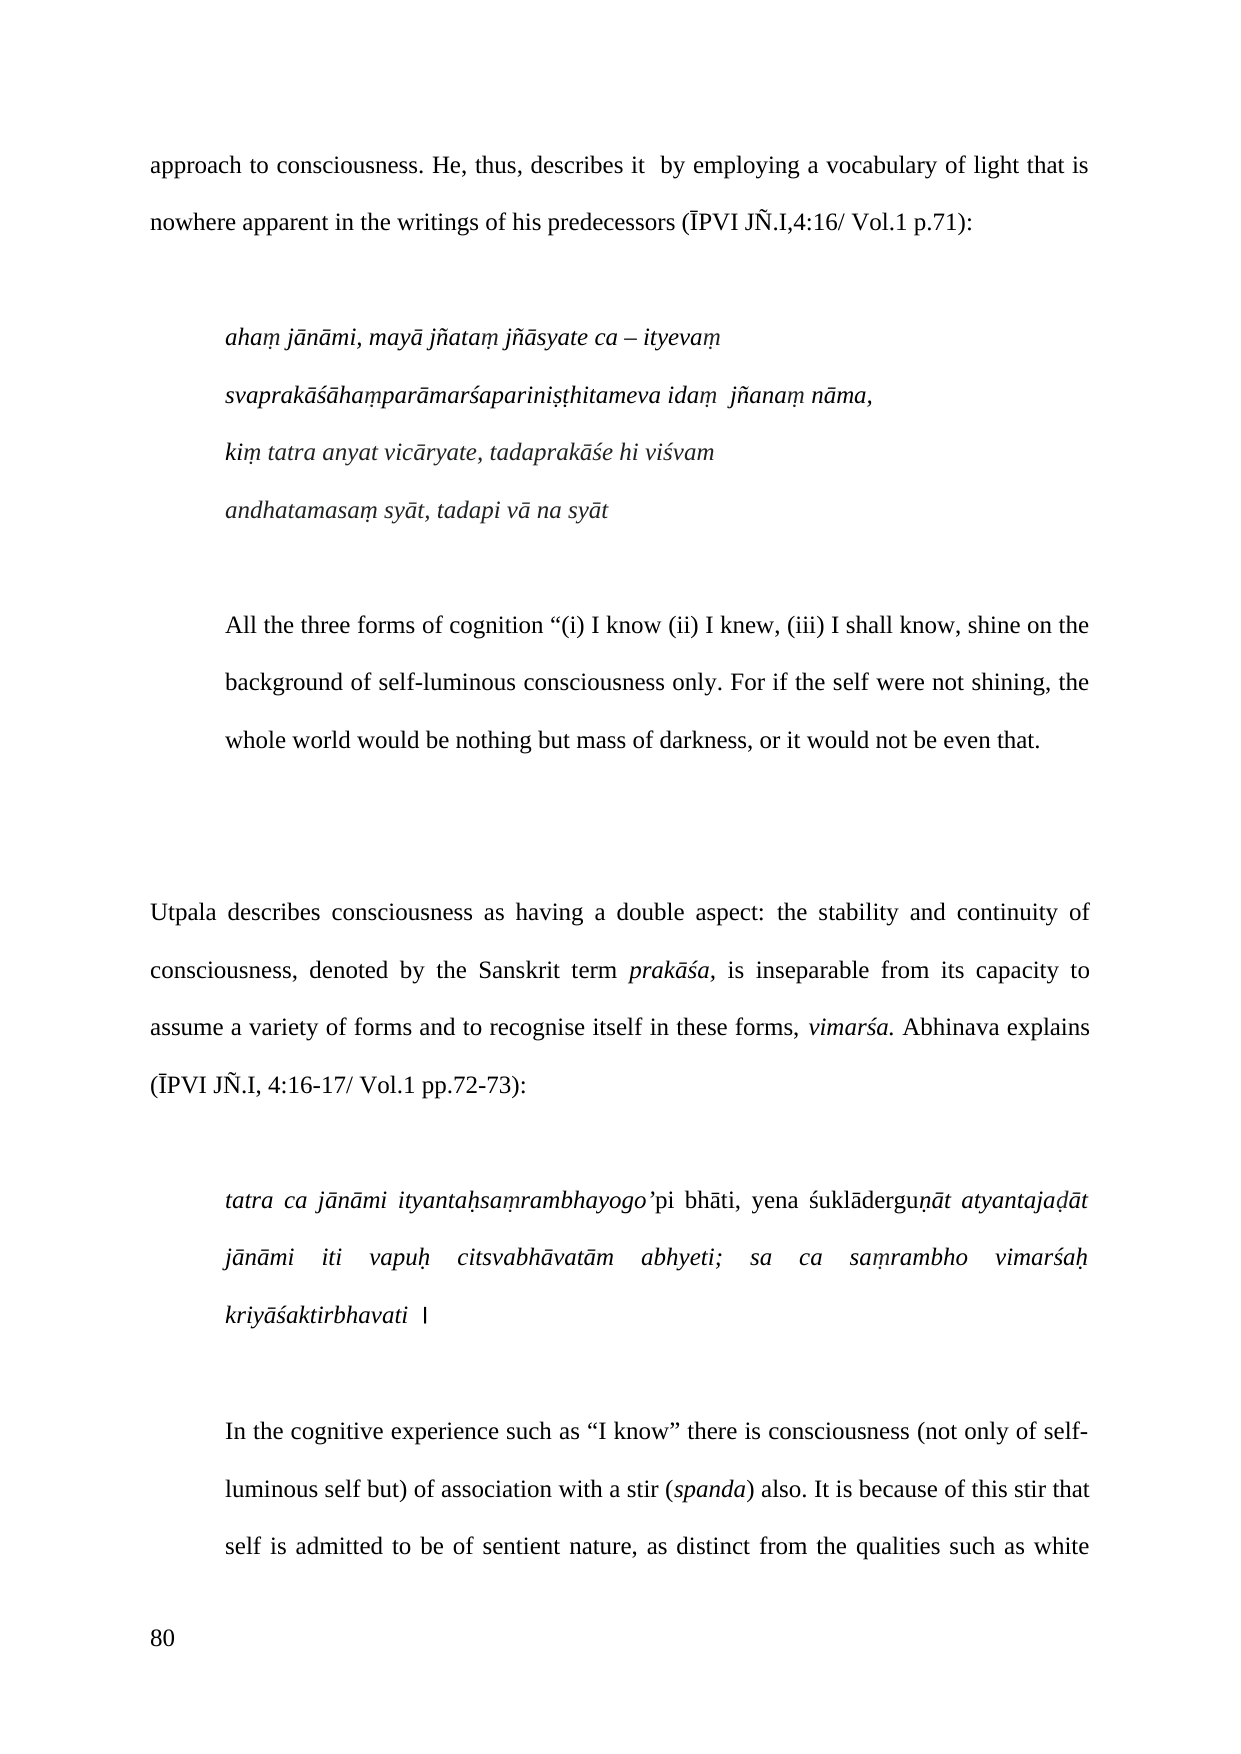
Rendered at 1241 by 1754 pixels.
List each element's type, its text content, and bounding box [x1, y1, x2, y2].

text Utpala describes consciousness as having a double aspect: the stability and continuity of consciousness, denoted by the Sanskrit term prakāśa, is inseparable from its capacity to assume a variety of forms and to recognise itself in these forms, vimarśa. Abhinava explains (ĪPVI JÑ.I, 4:16-17/ Vol.1 pp.72-73): [150, 897, 1090, 1099]
text All the three forms of cognition “(i) I know (ii) I knew, (iii) I shall know, shine on the background of self-luminous consciousness only. For if the self were not shining, the whole world would be nothing but mass of darkness, or it would not be even that. [225, 610, 1090, 754]
text svaprakāśāhaṃparāmarśapariniṣṭhitameva idaṃ jñanaṃ nāma, [225, 380, 1090, 409]
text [225, 1416, 1090, 1560]
text kiṃ tatra anyat vicāryate, tadaprakāśe hi viśvam [225, 437, 1090, 466]
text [150, 150, 1090, 236]
text ahaṃ jānāmi, mayā jñataṃ jñāsyate ca – ityevaṃ [225, 322, 1090, 351]
text andhatamasaṃ syāt, tadapi vā na syāt [225, 495, 1090, 524]
text tatra ca jānāmi ityantaḥsaṃrambhayogo’pi bhāti, yena śuklāderguṇāt atyantajaḍāt jānāmi iti vapuḥ citsvabhāvatām abhyeti; sa ca saṃrambho vimarśaḥ kriyāśaktirbhavati । [225, 1185, 1090, 1330]
